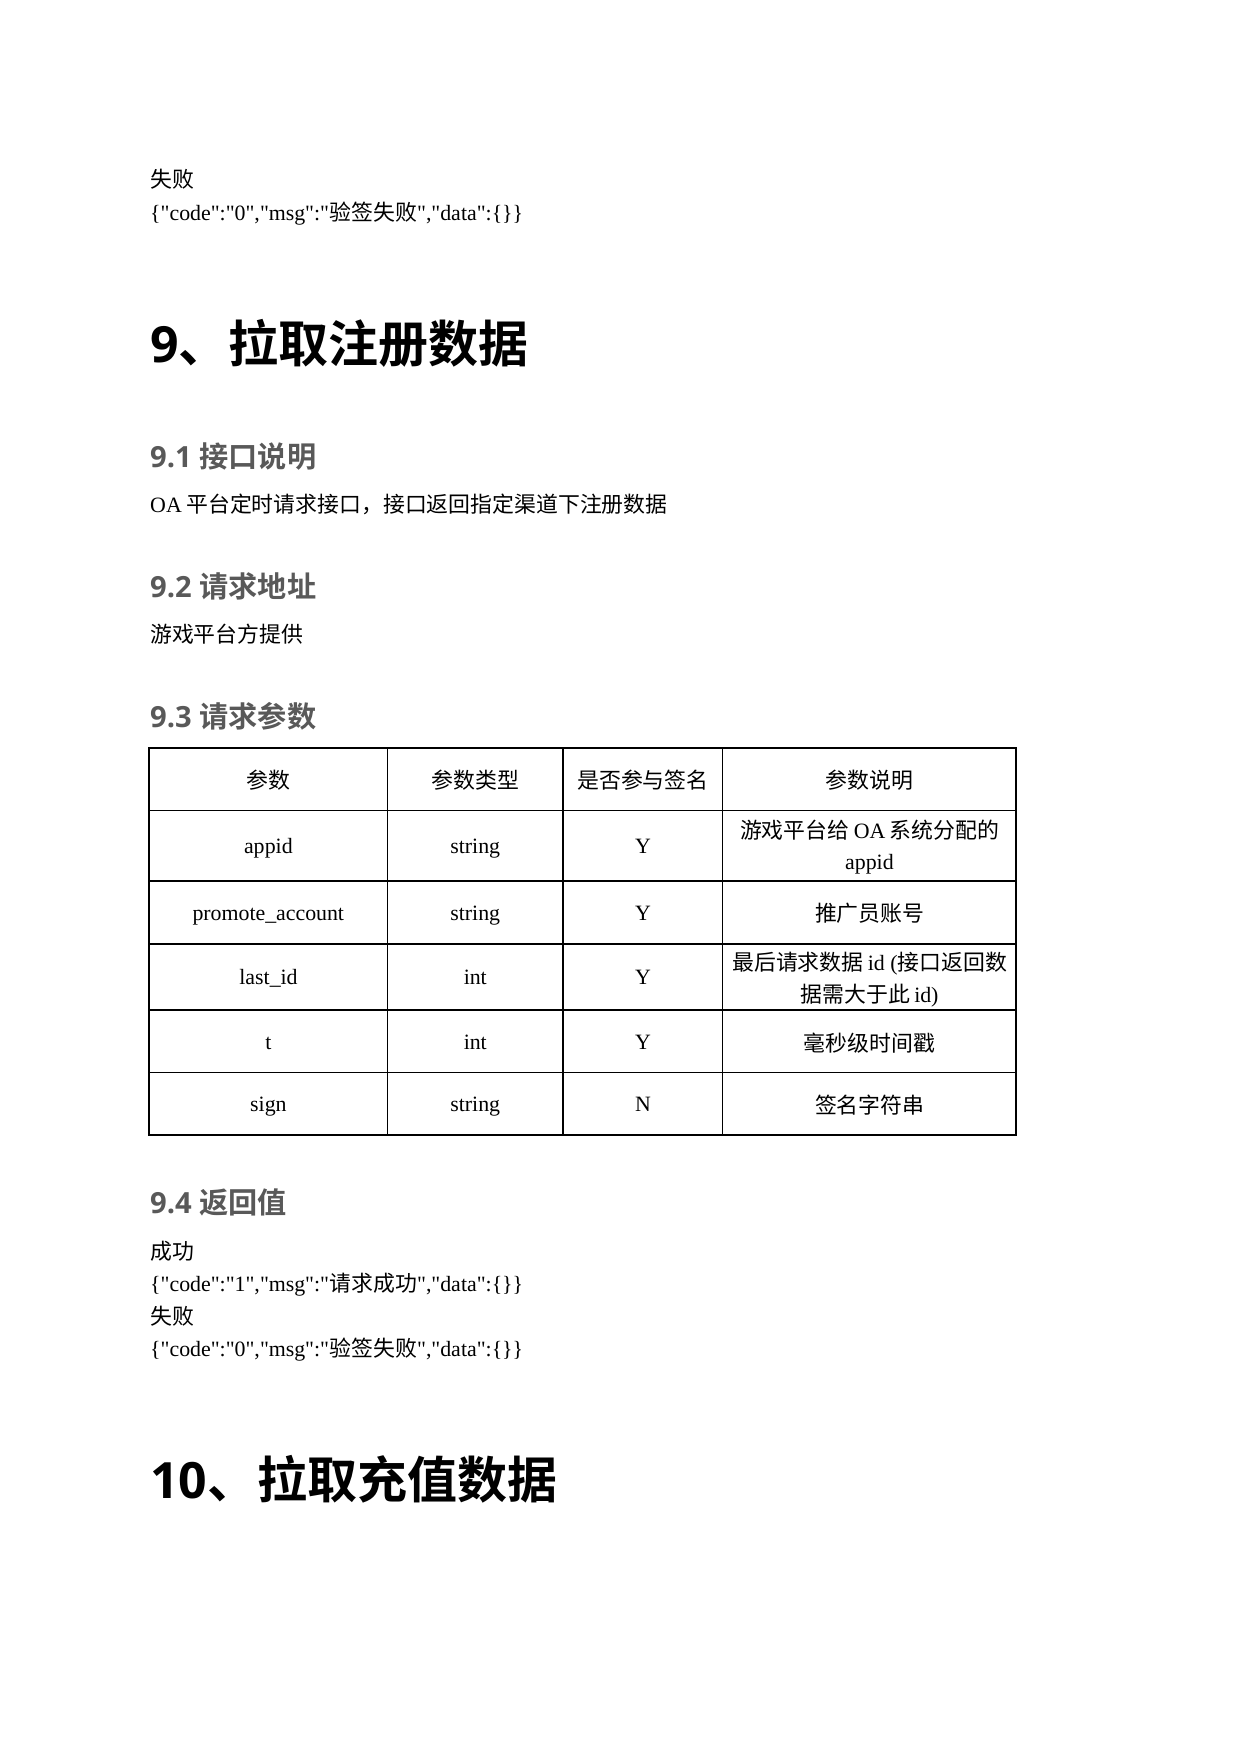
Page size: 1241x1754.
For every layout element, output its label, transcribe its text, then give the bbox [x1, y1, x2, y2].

table_cell int [388, 1011, 562, 1072]
table_cell 最后请求数据id (接口返回数据需大于此id) [723, 945, 1015, 1009]
table_cell 毫秒级时间戳 [723, 1011, 1015, 1072]
table_cell string [388, 882, 562, 943]
table_header 参数类型 [388, 749, 562, 809]
text 9.3 请求参数 [150, 682, 1090, 747]
text {"code":"0","msg":"验签失败","data":{}} [150, 194, 1090, 227]
table_cell sign [150, 1073, 387, 1134]
table_cell Y [564, 882, 722, 943]
table_cell Y [564, 1011, 722, 1072]
table_cell Y [564, 811, 722, 880]
text 成功 [150, 1233, 1090, 1266]
table_header 是否参与签名 [564, 749, 722, 809]
text 9.4 返回值 [150, 1168, 1090, 1233]
table_cell string [388, 811, 562, 880]
text 失败 [150, 162, 1090, 194]
table_cell 游戏平台给OA系统分配的appid [723, 811, 1015, 880]
table_cell 签名字符串 [723, 1073, 1015, 1134]
text {"code":"1","msg":"请求成功","data":{}} [150, 1266, 1090, 1298]
table_header 参数说明 [723, 749, 1015, 809]
table_cell int [388, 945, 562, 1009]
text {"code":"0","msg":"验签失败","data":{}} [150, 1331, 1090, 1363]
text 失败 [150, 1298, 1090, 1331]
table_cell string [388, 1073, 562, 1134]
text 9.1 接口说明 [150, 422, 1090, 487]
table_cell Y [564, 945, 722, 1009]
table_cell last_id [150, 945, 387, 1009]
table_cell N [564, 1073, 722, 1134]
table_cell appid [150, 811, 387, 880]
text 9.2 请求地址 [150, 552, 1090, 617]
table_header 参数 [150, 749, 387, 809]
table_cell promote_account [150, 882, 387, 943]
text 9、拉取注册数据 [150, 292, 1090, 389]
text 游戏平台方提供 [150, 617, 1090, 649]
table_cell t [150, 1011, 387, 1072]
text OA平台定时请求接口，接口返回指定渠道下注册数据 [150, 487, 1090, 519]
table_cell 推广员账号 [723, 882, 1015, 943]
text 10、拉取充值数据 [150, 1428, 1090, 1526]
